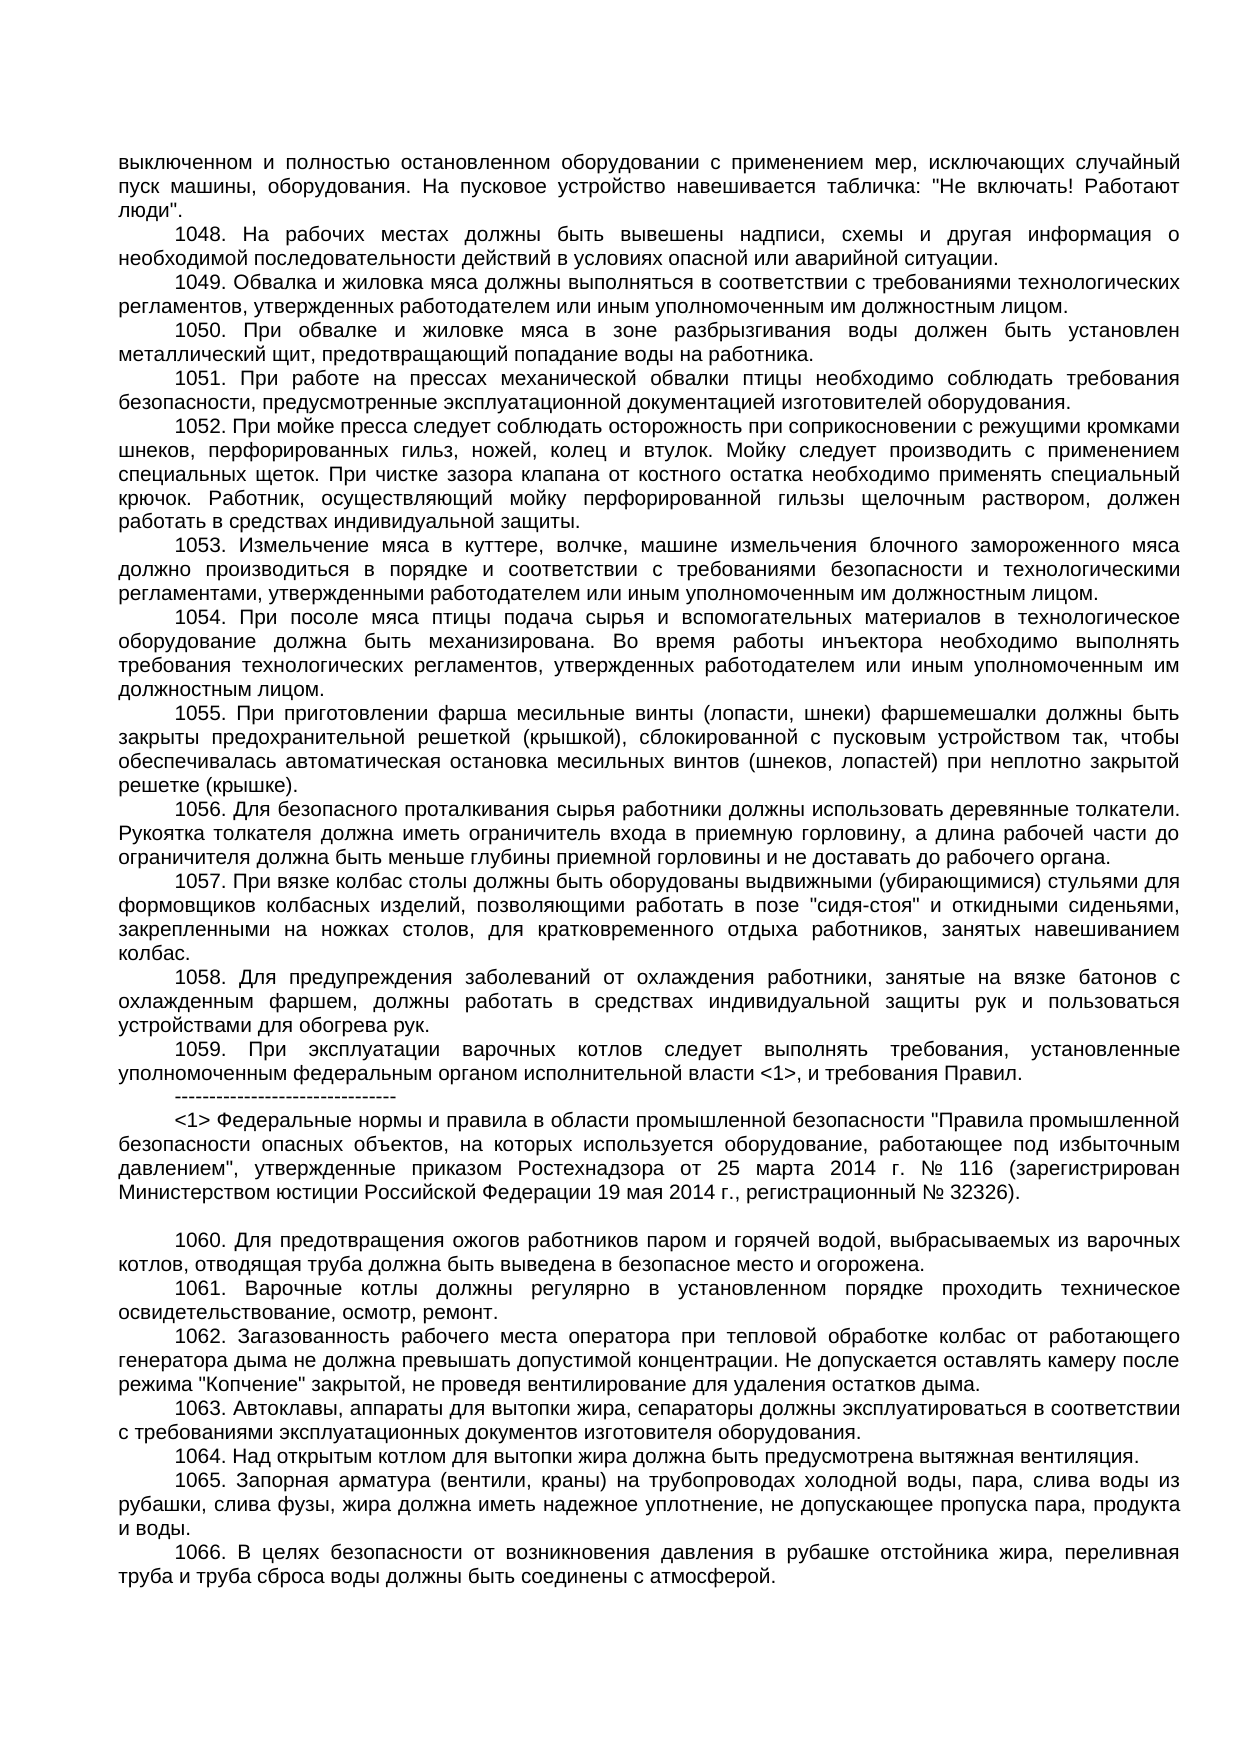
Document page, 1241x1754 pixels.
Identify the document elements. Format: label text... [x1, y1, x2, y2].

text 1050. При обвалке и жиловке мяса в зоне разбрызгивания воды должен быть установлен металлический щит, предотвращающий попадание воды на работника. [118, 318, 1181, 366]
text 1056. Для безопасного проталкивания сырья работники должны использовать деревянные толкатели. Рукоятка толкателя должна иметь ограничитель входа в приемную горловину, а длина рабочей части до ограничителя должна быть меньше глубины приемной горловины и не доставать до рабочего органа. [118, 797, 1181, 869]
text 1053. Измельчение мяса в куттере, волчке, машине измельчения блочного замороженного мяса должно производиться в порядке и соответствии с требованиями безопасности и технологическими регламентами, утвержденными работодателем или иным уполномоченным им должностным лицом. [118, 533, 1181, 605]
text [118, 150, 1181, 222]
text 1065. Запорная арматура (вентили, краны) на трубопроводах холодной воды, пара, слива воды из рубашки, слива фузы, жира должна иметь надежное уплотнение, не допускающее пропуска пара, продукта и воды. [118, 1468, 1181, 1539]
text 1049. Обвалка и жиловка мяса должны выполняться в соответствии с требованиями технологических регламентов, утвержденных работодателем или иным уполномоченным им должностным лицом. [118, 270, 1181, 318]
text 1062. Загазованность рабочего места оператора при тепловой обработке колбас от работающего генератора дыма не должна превышать допустимой концентрации. Не допускается оставлять камеру после режима "Копчение" закрытой, не проведя вентилирование для удаления остатков дыма. [118, 1324, 1181, 1396]
text 1060. Для предотвращения ожогов работников паром и горячей водой, выбрасываемых из варочных котлов, отводящая труба должна быть выведена в безопасное место и огорожена. [118, 1228, 1181, 1276]
text 1057. При вязке колбас столы должны быть оборудованы выдвижными (убирающимися) стульями для формовщиков колбасных изделий, позволяющими работать в позе "сидя-стоя" и откидными сиденьями, закрепленными на ножках столов, для кратковременного отдыха работников, занятых навешиванием колбас. [118, 869, 1181, 964]
text 1061. Варочные котлы должны регулярно в установленном порядке проходить техническое освидетельствование, осмотр, ремонт. [118, 1276, 1181, 1324]
text 1052. При мойке пресса следует соблюдать осторожность при соприкосновении с режущими кромками шнеков, перфорированных гильз, ножей, колец и втулок. Мойку следует производить с применением специальных щеток. При чистке зазора клапана от костного остатка необходимо применять специальный крючок. Работник, осуществляющий мойку перфорированной гильзы щелочным раствором, должен работать в средствах индивидуальной защиты. [118, 413, 1181, 533]
text 1055. При приготовлении фарша месильные винты (лопасти, шнеки) фаршемешалки должны быть закрыты предохранительной решеткой (крышкой), сблокированной с пусковым устройством так, чтобы обеспечивалась автоматическая остановка месильных винтов (шнеков, лопастей) при неплотно закрытой решетке (крышке). [118, 701, 1181, 797]
text 1058. Для предупреждения заболеваний от охлаждения работники, занятые на вязке батонов с охлажденным фаршем, должны работать в средствах индивидуальной защиты рук и пользоваться устройствами для обогрева рук. [118, 964, 1181, 1036]
text 1066. В целях безопасности от возникновения давления в рубашке отстойника жира, переливная труба и труба сброса воды должны быть соединены с атмосферой. [118, 1539, 1181, 1587]
text 1054. При посоле мяса птицы подача сырья и вспомогательных материалов в технологическое оборудование должна быть механизирована. Во время работы инъектора необходимо выполнять требования технологических регламентов, утвержденных работодателем или иным уполномоченным им должностным лицом. [118, 605, 1181, 701]
text 1064. Над открытым котлом для вытопки жира должна быть предусмотрена вытяжная вентиляция. [118, 1444, 1181, 1468]
text 1051. При работе на прессах механической обвалки птицы необходимо соблюдать требования безопасности, предусмотренные эксплуатационной документацией изготовителей оборудования. [118, 366, 1181, 413]
text 1063. Автоклавы, аппараты для вытопки жира, сепараторы должны эксплуатироваться в соответствии с требованиями эксплуатационных документов изготовителя оборудования. [118, 1396, 1181, 1444]
text 1059. При эксплуатации варочных котлов следует выполнять требования, установленные уполномоченным федеральным органом исполнительной власти <1>, и требования Правил. [118, 1036, 1181, 1084]
text -------------------------------- [118, 1084, 1181, 1108]
text 1048. На рабочих местах должны быть вывешены надписи, схемы и другая информация о необходимой последовательности действий в условиях опасной или аварийной ситуации. [118, 222, 1181, 270]
text <1> Федеральные нормы и правила в области промышленной безопасности "Правила промышленной безопасности опасных объектов, на которых используется оборудование, работающее под избыточным давлением", утвержденные приказом Ростехнадзора от 25 марта 2014 г. № 116 (зарегистрирован Министерством юстиции Российской Федерации 19 мая 2014 г., регистрационный № 32326). [118, 1108, 1181, 1204]
